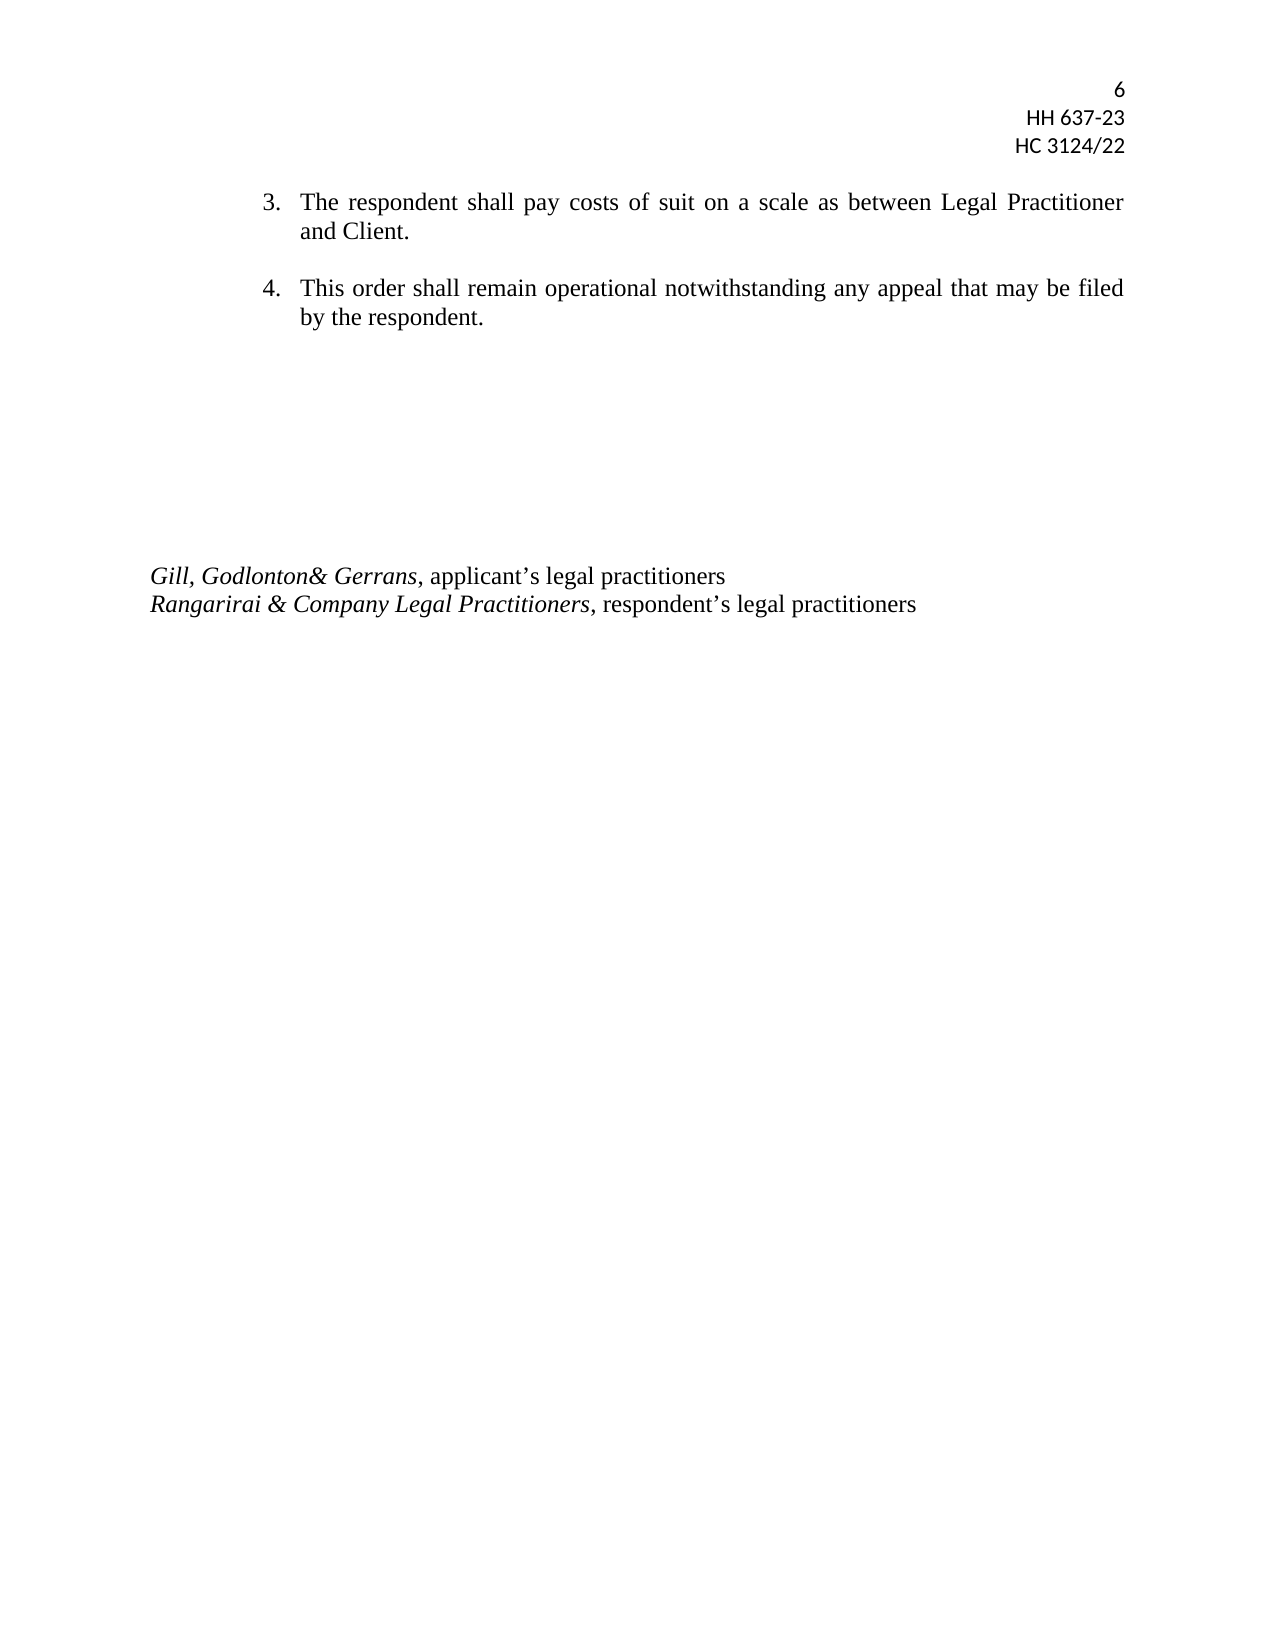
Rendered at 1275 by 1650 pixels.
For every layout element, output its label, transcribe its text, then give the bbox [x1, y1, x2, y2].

list The respondent shall pay costs of suit on a scale as between Legal Practitioner and Client. [262, 187, 1125, 244]
list This order shall remain operational notwithstanding any appeal that may be filed by the respondent. [262, 273, 1125, 331]
text Gill, Godlonton& Gerrans, applicant’s legal practitioners [150, 561, 1125, 589]
text Rangarirai & Company Legal Practitioners, respondent’s legal practitioners [150, 589, 1125, 618]
